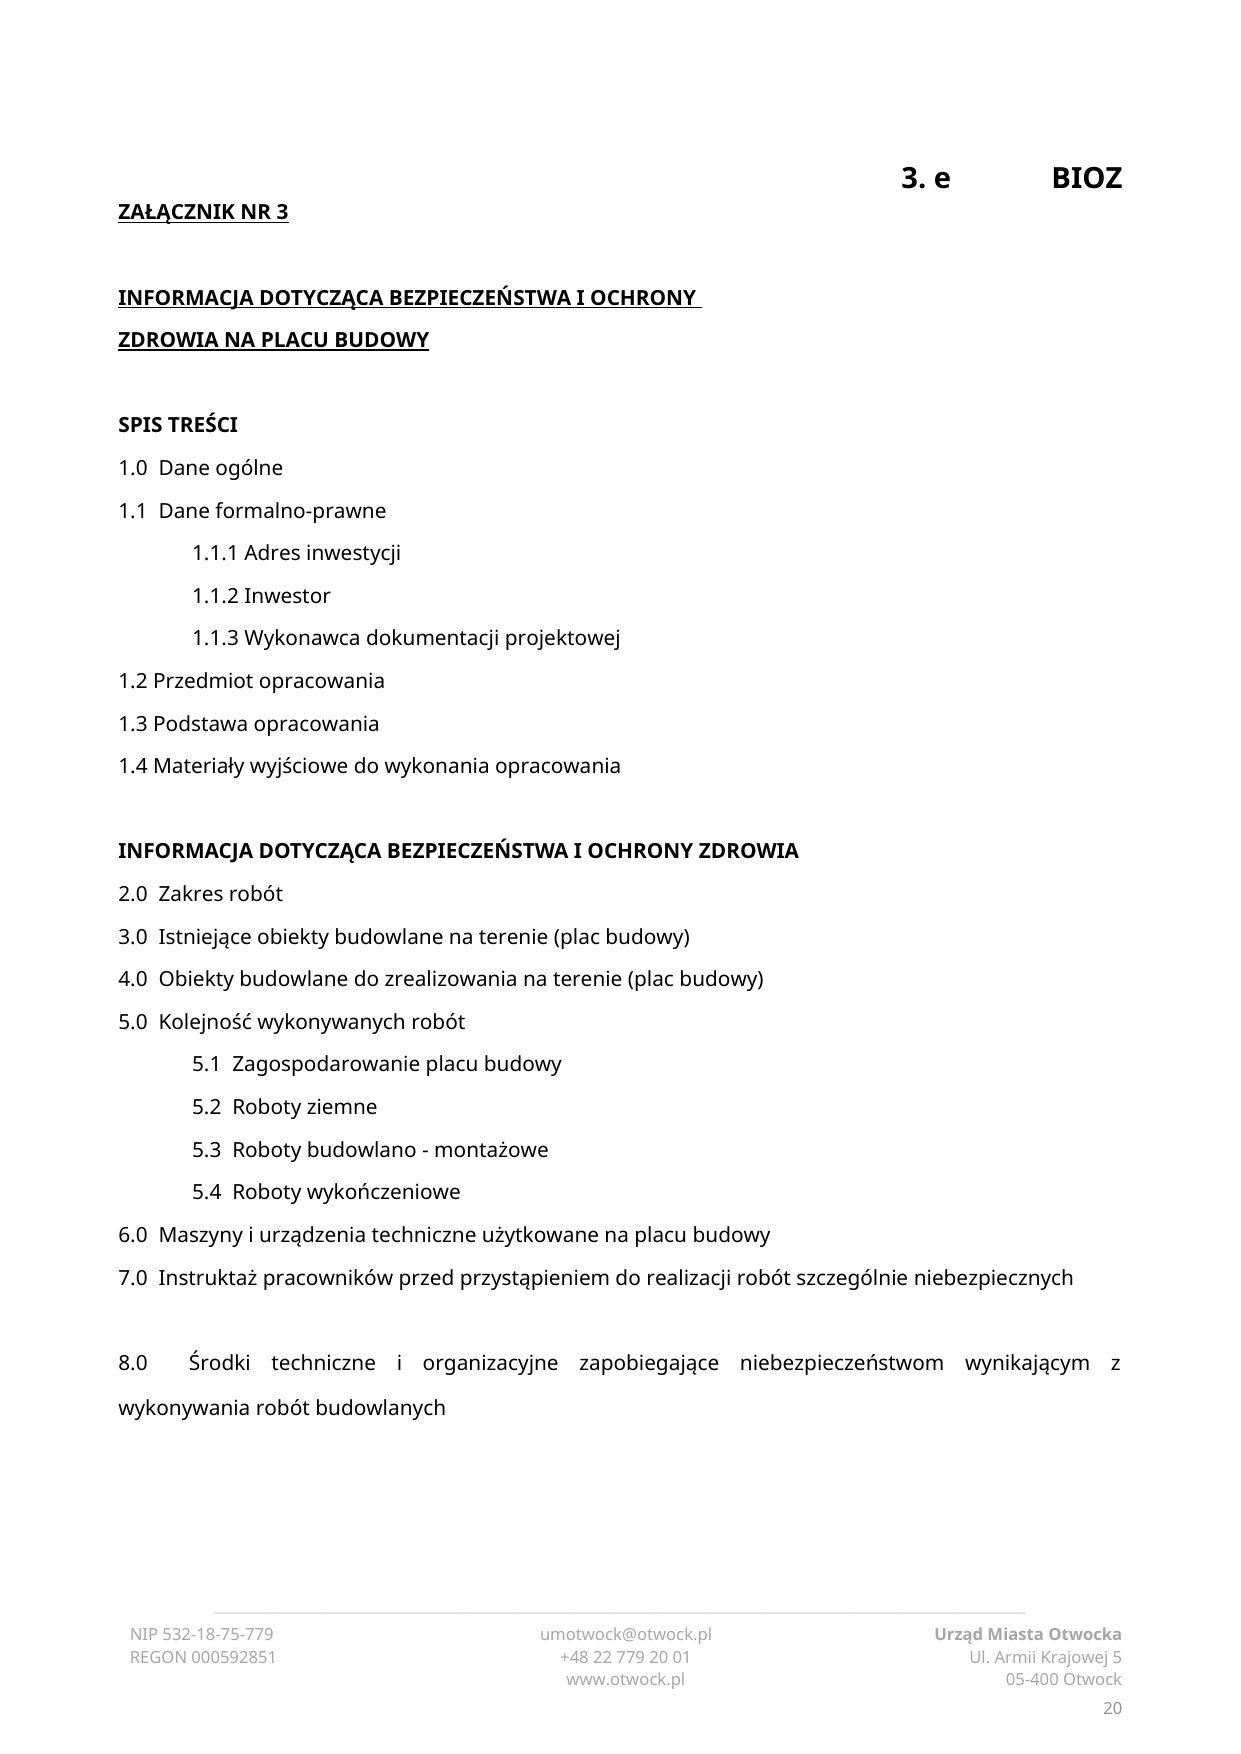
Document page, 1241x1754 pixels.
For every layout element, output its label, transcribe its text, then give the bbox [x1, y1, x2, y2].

subtitle ZAŁĄCZNIK NR 3 [118, 197, 1122, 226]
text 5.2 Roboty ziemne [118, 1092, 1122, 1121]
text 8.0 Środki techniczne i organizacyjne zapobiegające niebezpieczeństwom wynikającym z wykonywania robót budowlanych [118, 1348, 1122, 1422]
text 3. e BIOZ [118, 158, 1122, 197]
text 1.1.1 Adres inwestycji [118, 538, 1122, 567]
text 5.0 Kolejność wykonywanych robót [118, 1007, 1122, 1035]
subtitle ZDROWIA NA PLACU BUDOWY [118, 325, 1122, 354]
text 3.0 Istniejące obiekty budowlane na terenie (plac budowy) [118, 922, 1122, 950]
text 1.3 Podstawa opracowania [118, 709, 1122, 737]
subtitle INFORMACJA DOTYCZĄCA BEZPIECZEŃSTWA I OCHRONY [118, 283, 1122, 311]
text 2.0 Zakres robót [118, 879, 1122, 908]
text 5.3 Roboty budowlano - montażowe [118, 1135, 1122, 1163]
text 1.0 Dane ogólne [118, 453, 1122, 482]
text 1.1.3 Wykonawca dokumentacji projektowej [118, 623, 1122, 652]
text 1.1 Dane formalno-prawne [118, 496, 1122, 524]
text 1.1.2 Inwestor [118, 581, 1122, 609]
text 1.2 Przedmiot opracowania [118, 666, 1122, 694]
text 5.4 Roboty wykończeniowe [118, 1177, 1122, 1206]
subtitle INFORMACJA DOTYCZĄCA BEZPIECZEŃSTWA I OCHRONY ZDROWIA [118, 837, 1122, 865]
text 1.4 Materiały wyjściowe do wykonania opracowania [118, 751, 1122, 780]
subtitle SPIS TREŚCI [118, 411, 1122, 439]
text 7.0 Instruktaż pracowników przed przystąpieniem do realizacji robót szczególnie niebezpiecznych [118, 1263, 1122, 1334]
text 6.0 Maszyny i urządzenia techniczne użytkowane na placu budowy [118, 1220, 1122, 1248]
text 5.1 Zagospodarowanie placu budowy [118, 1049, 1122, 1078]
text 4.0 Obiekty budowlane do zrealizowania na terenie (plac budowy) [118, 964, 1122, 993]
